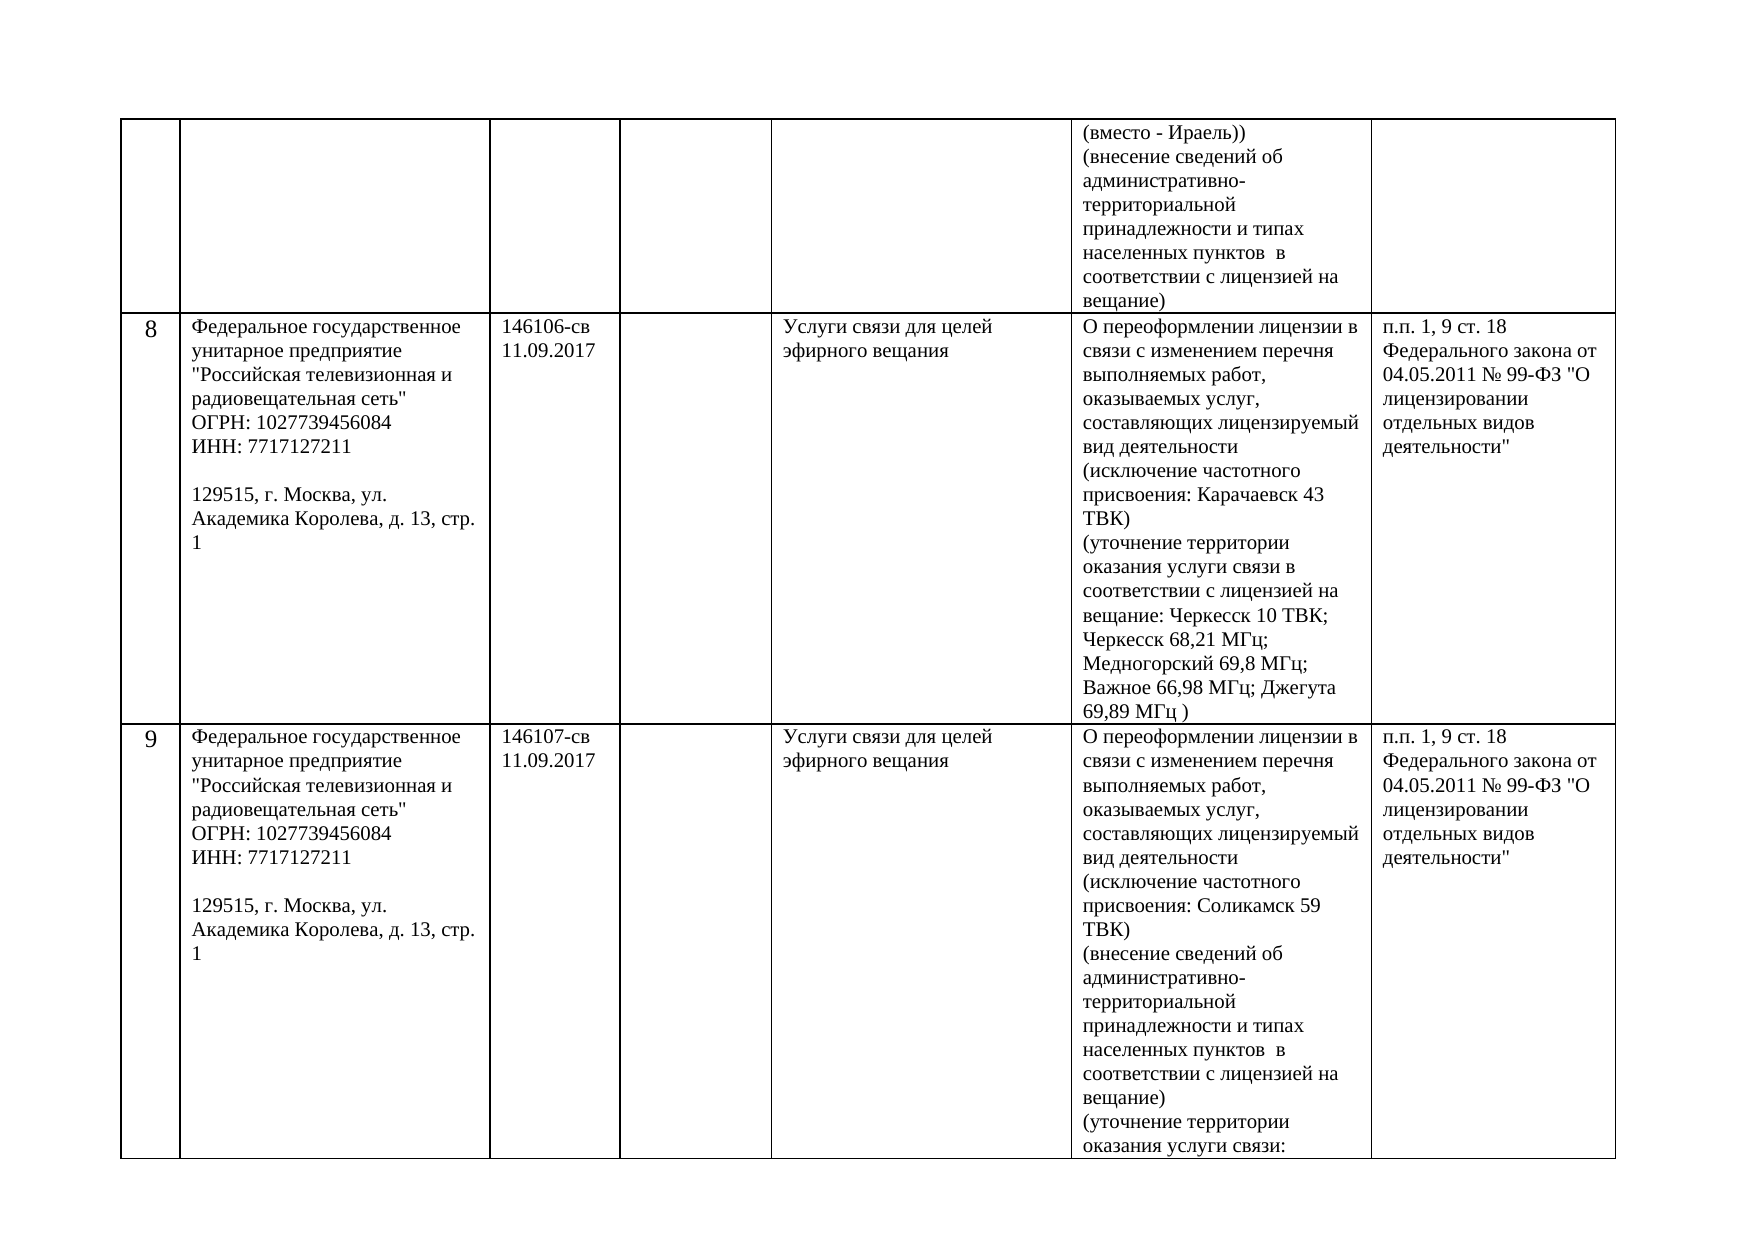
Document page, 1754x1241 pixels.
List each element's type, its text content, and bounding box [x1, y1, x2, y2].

table_cell [621, 314, 771, 723]
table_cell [1072, 725, 1371, 1157]
table_cell 146106-св 11.09.2017 [491, 314, 619, 723]
table_cell 9 [122, 725, 179, 1157]
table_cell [1372, 120, 1615, 312]
table_cell 8 [122, 314, 179, 723]
table_cell п.п. 1, 9 ст. 18 Федерального закона от 04.05.2011 № 99-ФЗ "О лицензировании отдельных видов деятельности" [1372, 314, 1615, 723]
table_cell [772, 120, 1071, 312]
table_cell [181, 725, 489, 1157]
table_cell О переоформлении лицензии в связи с изменением перечня выполняемых работ, оказываемых услуг, составляющих лицензируемый вид деятельности (исключение частотного присвоения: Карачаевск 43 ТВК) (уточнение территории оказания услуги связи в соответствии с лицензией на вещание: Черкесск 10 ТВК; Черкесск 68,21 МГц; Медногорский 69,8 МГц; Важное 66,98 МГц; Джегута 69,89 МГц ) [1072, 314, 1371, 723]
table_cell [1072, 120, 1371, 312]
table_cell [491, 120, 619, 312]
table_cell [1372, 725, 1615, 1157]
table_cell [621, 725, 771, 1157]
table_cell [621, 120, 771, 312]
table_cell 7 [122, 120, 179, 312]
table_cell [772, 725, 1071, 1157]
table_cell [181, 120, 489, 312]
table_cell Услуги связи для целей эфирного вещания [772, 314, 1071, 723]
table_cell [491, 725, 619, 1157]
